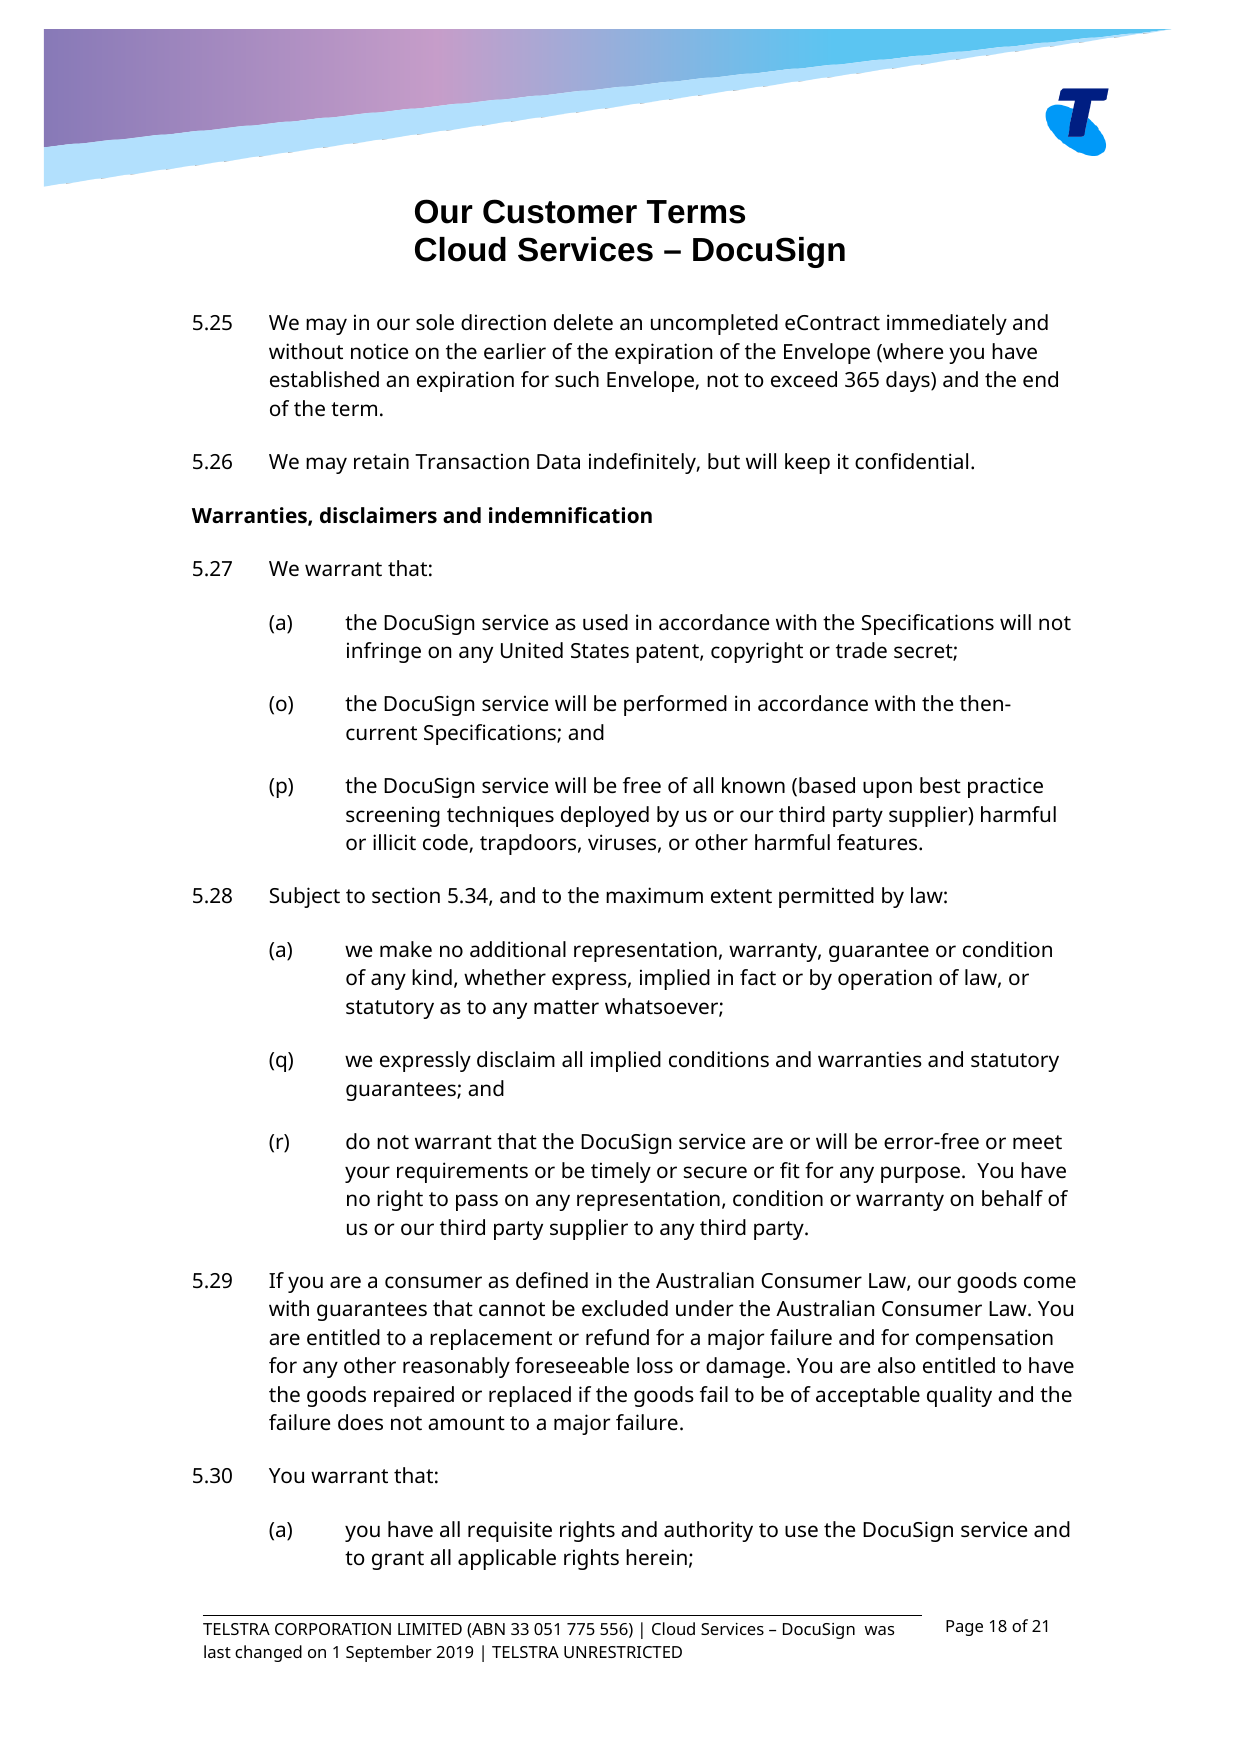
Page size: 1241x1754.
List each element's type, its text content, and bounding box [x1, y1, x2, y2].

subtitle Subject to section 5.34, and to the maximum extent permitted by law: [192, 882, 1078, 910]
subtitle Warranties, disclaimers and indemnification [192, 501, 1078, 529]
subtitle If you are a consumer as defined in the Australian Consumer Law, our goods come with guarantees that cannot be excluded under the Australian Consumer Law. You are entitled to a replacement or refund for a major failure and for compensation for any other reasonably foreseeable loss or damage. You are also entitled to have the goods repaired or replaced if the goods fail to be of acceptable quality and the failure does not amount to a major failure. [192, 1266, 1078, 1437]
subtitle We may in our sole direction delete an uncompleted eContract immediately and without notice on the earlier of the expiration of the Envelope (where you have established an expiration for such Envelope, not to exceed 365 days) and the end of the term. [192, 308, 1078, 422]
subtitle we expressly disclaim all implied conditions and warranties and statutory guarantees; and [268, 1045, 1078, 1102]
subtitle We warrant that: [192, 554, 1078, 583]
subtitle we make no additional representation, warranty, guarantee or condition of any kind, whether express, implied in fact or by operation of law, or statutory as to any matter whatsoever; [268, 935, 1078, 1020]
subtitle You warrant that: [192, 1462, 1078, 1490]
subtitle do not warrant that the DocuSign service are or will be error-free or meet your requirements or be timely or secure or fit for any purpose. You have no right to pass on any representation, condition or warranty on behalf of us or our third party supplier to any third party. [268, 1127, 1078, 1241]
subtitle you have all requisite rights and authority to use the DocuSign service and to grant all applicable rights herein; [268, 1515, 1078, 1572]
picture [43, 29, 1172, 192]
subtitle the DocuSign service as used in accordance with the Specifications will not infringe on any United States patent, copyright or trade secret; [268, 608, 1078, 664]
subtitle We may retain Transaction Data indefinitely, but will keep it confidential. [192, 447, 1078, 476]
subtitle the DocuSign service will be performed in accordance with the then-current Specifications; and [268, 689, 1078, 746]
subtitle the DocuSign service will be free of all known (based upon best practice screening techniques deployed by us or our third party supplier) harmful or illicit code, trapdoors, viruses, or other harmful features. [268, 771, 1078, 857]
